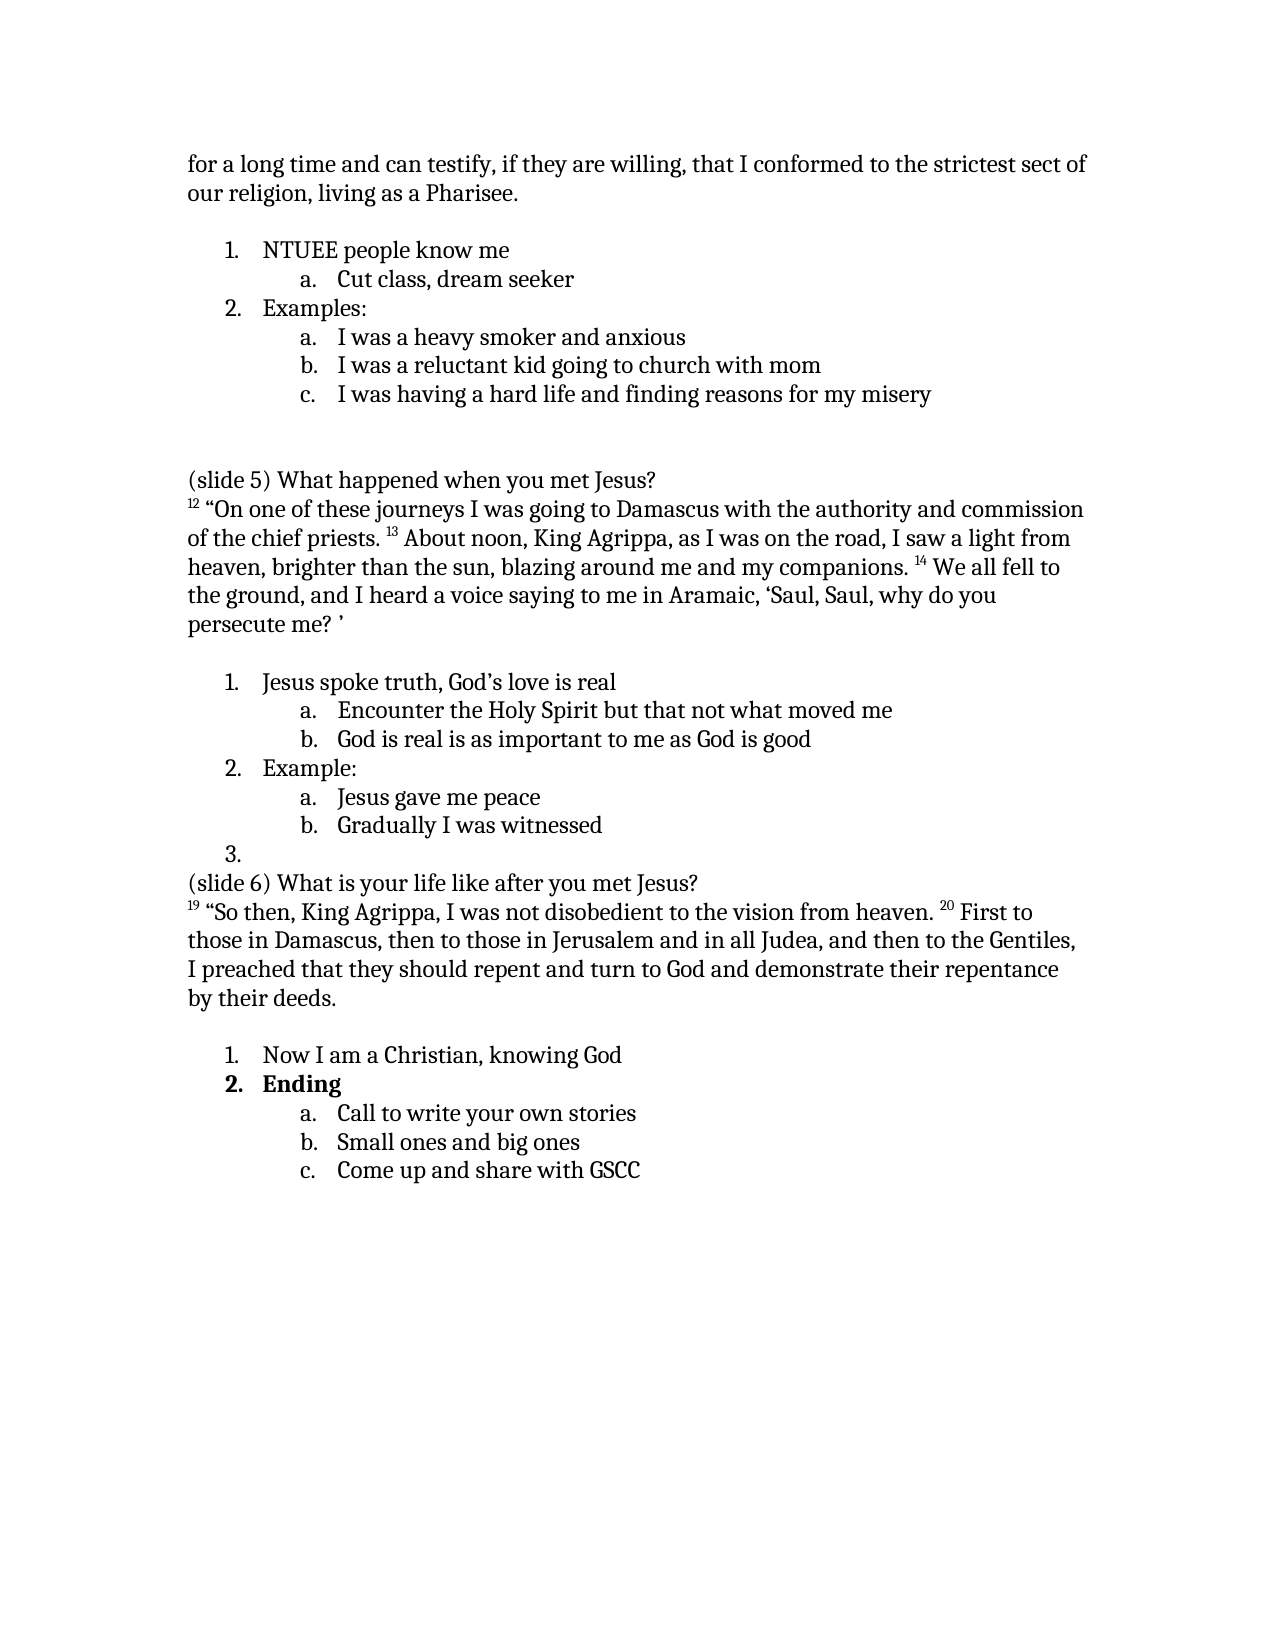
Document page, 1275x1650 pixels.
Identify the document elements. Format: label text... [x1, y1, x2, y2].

list Example: [225, 754, 1087, 782]
list Gradually I was witnessed [300, 811, 1087, 840]
list I was a heavy smoker and anxious [300, 322, 1087, 351]
list I was a reluctant kid going to church with mom [300, 351, 1087, 380]
list Encounter the Holy Spirit but that not what moved me [300, 696, 1087, 725]
list Cut class, dream seeker [300, 265, 1087, 294]
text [187, 150, 1087, 207]
text (slide 5) What happened when you met Jesus? [187, 466, 1087, 495]
list NTUEE people know me [225, 236, 1087, 265]
list Jesus spoke truth, God’s love is real [225, 667, 1087, 696]
text (slide 6) What is your life like after you met Jesus? [187, 869, 1087, 897]
list Examples: [225, 294, 1087, 322]
list Jesus gave me peace [300, 782, 1087, 811]
text 19 “So then, King Agrippa, I was not disobedient to the vision from heaven. 20 First to those in Damascus, then to those in Jerusalem and in all Judea, and then to the Gentiles, I preached that they should repent and turn to God and demonstrate their repentance by their deeds. [187, 897, 1087, 1012]
list I was having a hard life and finding reasons for my misery [300, 380, 1087, 409]
text 12 “On one of these journeys I was going to Damascus with the authority and commission of the chief priests. 13 About noon, King Agrippa, as I was on the road, I saw a light from heaven, brighter than the sun, blazing around me and my companions. 14 We all fell to the ground, and I heard a voice saying to me in Aramaic, ‘Saul, Saul, why do you persecute me? ’ [187, 495, 1087, 639]
list Now I am a Christian, knowing God [225, 1041, 1087, 1070]
list Call to write your own stories [300, 1099, 1087, 1127]
list God is real is as important to me as God is good [300, 725, 1087, 754]
list Small ones and big ones [300, 1127, 1087, 1156]
list Ending [225, 1070, 1087, 1099]
list Come up and share with GSCC [300, 1156, 1087, 1185]
